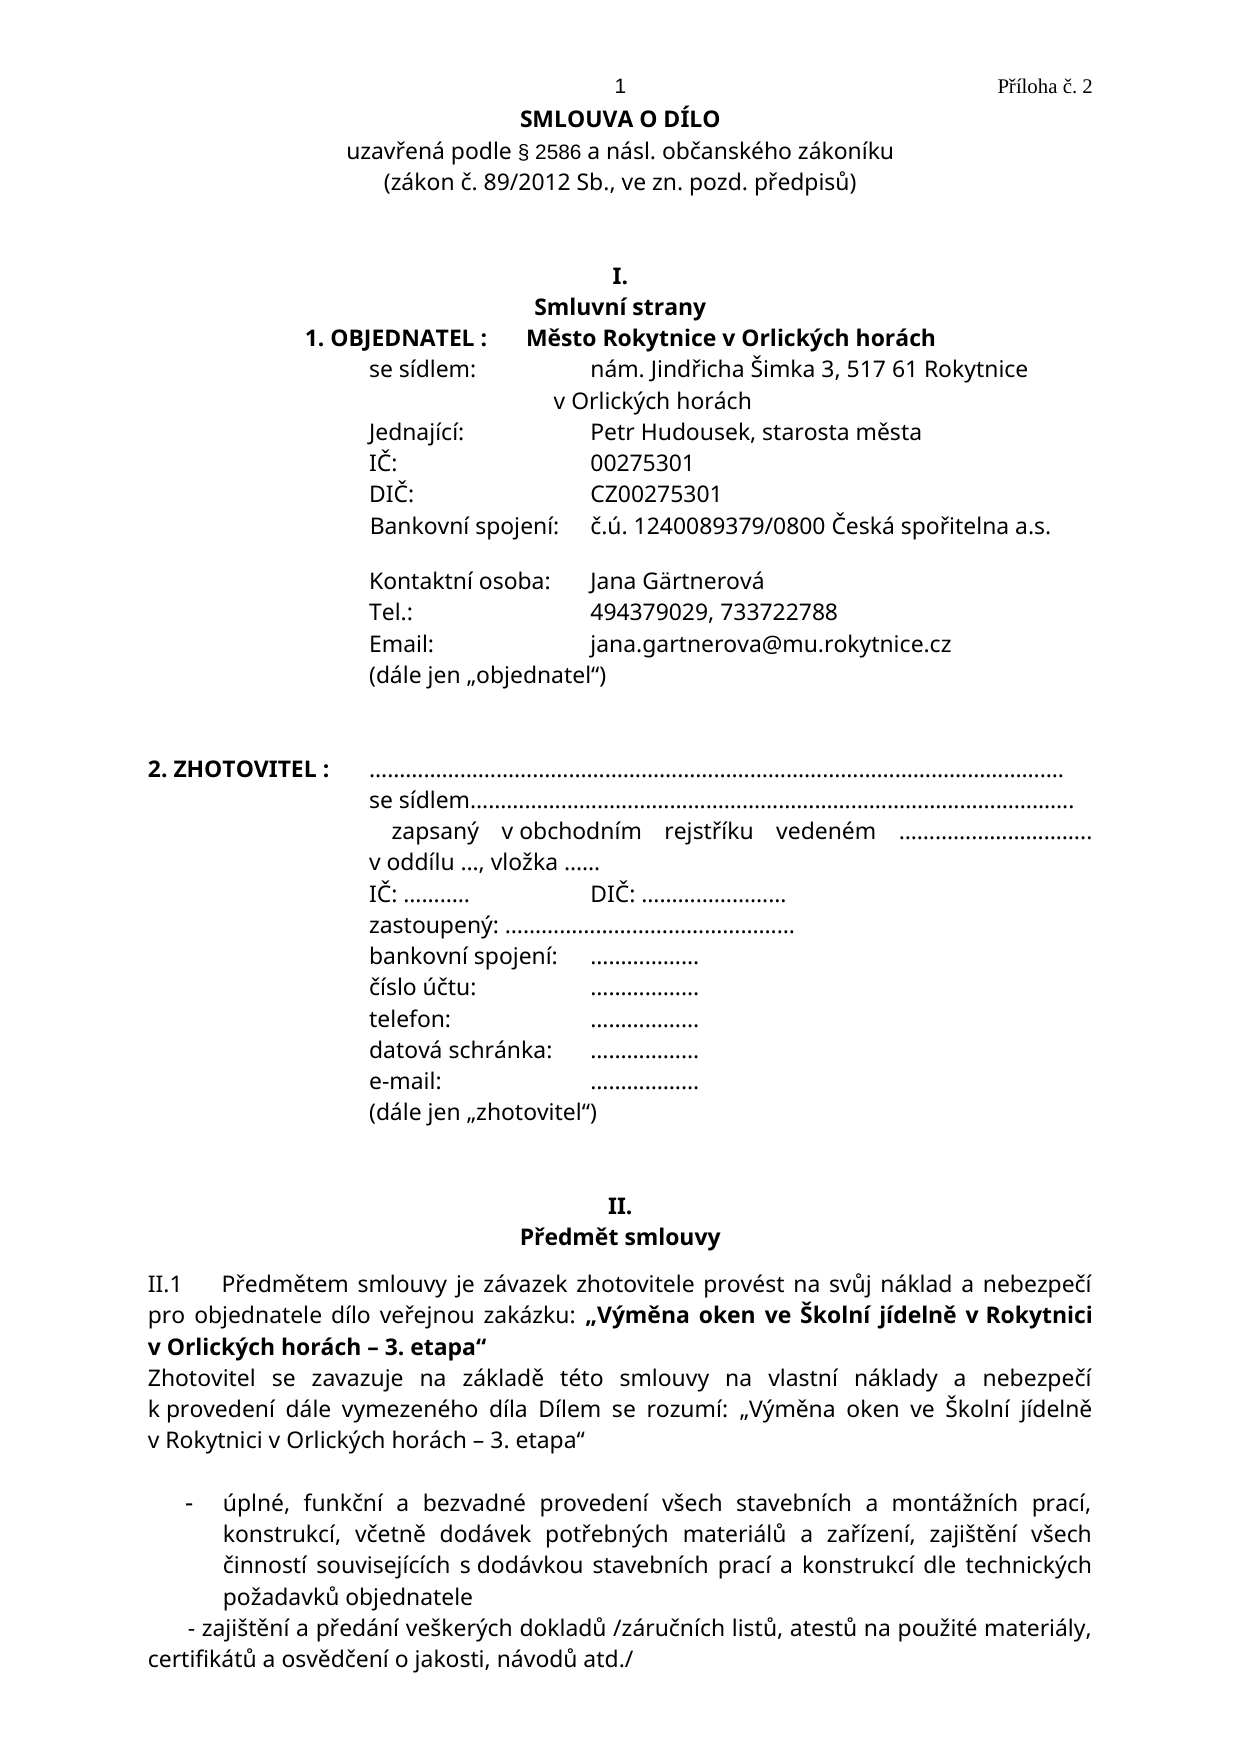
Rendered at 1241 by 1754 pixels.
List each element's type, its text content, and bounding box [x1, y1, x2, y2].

text v Orlických horách [369, 385, 1093, 416]
text bankovní spojení: ……………… [295, 940, 1093, 971]
text e-mail: ……………… [295, 1065, 1093, 1096]
text Předmět smlouvy [148, 1221, 1093, 1252]
text datová schránka: ……………… [295, 1034, 1093, 1065]
text II. [148, 1190, 1093, 1221]
text Smluvní strany [148, 291, 1093, 322]
text se sídlem: nám. Jindřicha Šimka 3, 517 61 Rokytnice [369, 353, 1093, 385]
text zastoupený: ………………………………………… [295, 909, 1093, 940]
text se sídlem………………………………………………………………………………………. [148, 784, 1093, 815]
text Email: jana.gartnerova@mu.rokytnice.cz [369, 627, 1093, 659]
text uzavřená podle § 2586 a násl. občanského zákoníku [148, 135, 1093, 166]
text Zhotovitel se zavazuje na základě této smlouvy na vlastní náklady a nebezpečí k provedení dále vymezeného díla Dílem se rozumí: „Výměna oken ve Školní jídelně v Rokytnici v Orlických horách – 3. etapa“ [148, 1362, 1093, 1456]
text 2. ZHOTOVITEL : ……………………………………………………………………………………………………. [148, 752, 1093, 784]
text (dále jen „zhotovitel“) [295, 1096, 1093, 1127]
text DIČ: CZ00275301 [369, 478, 1093, 510]
subtitle (zákon č. 89/2012 Sb., ve zn. pozd. předpisů) [148, 166, 1093, 197]
text IČ: 00275301 [369, 447, 1093, 478]
text I. [148, 260, 1093, 291]
list úplné, funkční a bezvadné provedení všech stavebních a montážních prací, konstrukcí, včetně dodávek potřebných materiálů a zařízení, zajištění všech činností souvisejících s dodávkou stavebních prací a konstrukcí dle technických požadavků objednatele [185, 1487, 1093, 1612]
text 1. OBJEDNATEL : Město Rokytnice v Orlických horách [148, 322, 1093, 353]
text (dále jen „objednatel“) [295, 659, 1093, 690]
text - zajištění a předání veškerých dokladů /záručních listů, atestů na použité materiály, certifikátů a osvědčení o jakosti, návodů atd./ [148, 1612, 1093, 1674]
text Tel.: 494379029, 733722788 [369, 596, 1093, 627]
subtitle SMLOUVA O DÍLO [148, 103, 1093, 135]
text číslo účtu: ……………… [295, 971, 1093, 1002]
text Jednající: , starosta města [369, 416, 1093, 447]
text Bankovní spojení: č.ú. 1240089379/0800 Česká spořitelna a.s. [369, 510, 1093, 541]
text IČ: ……….. DIČ: …………………… [295, 877, 1093, 909]
text II.1 Předmětem smlouvy je závazek zhotovitele provést na svůj náklad a nebezpečí pro objednatele dílo veřejnou zakázku: „Výměna oken ve Školní jídelně v Rokytnici v Orlických horách – 3. etapa“ [148, 1268, 1093, 1362]
text Kontaktní osoba: Jana Gärtnerová [369, 565, 1093, 596]
text telefon: ……………… [295, 1002, 1093, 1034]
text zapsaný v obchodním rejstříku vedeném ………………………….. v oddílu …, vložka …… [369, 815, 1093, 877]
